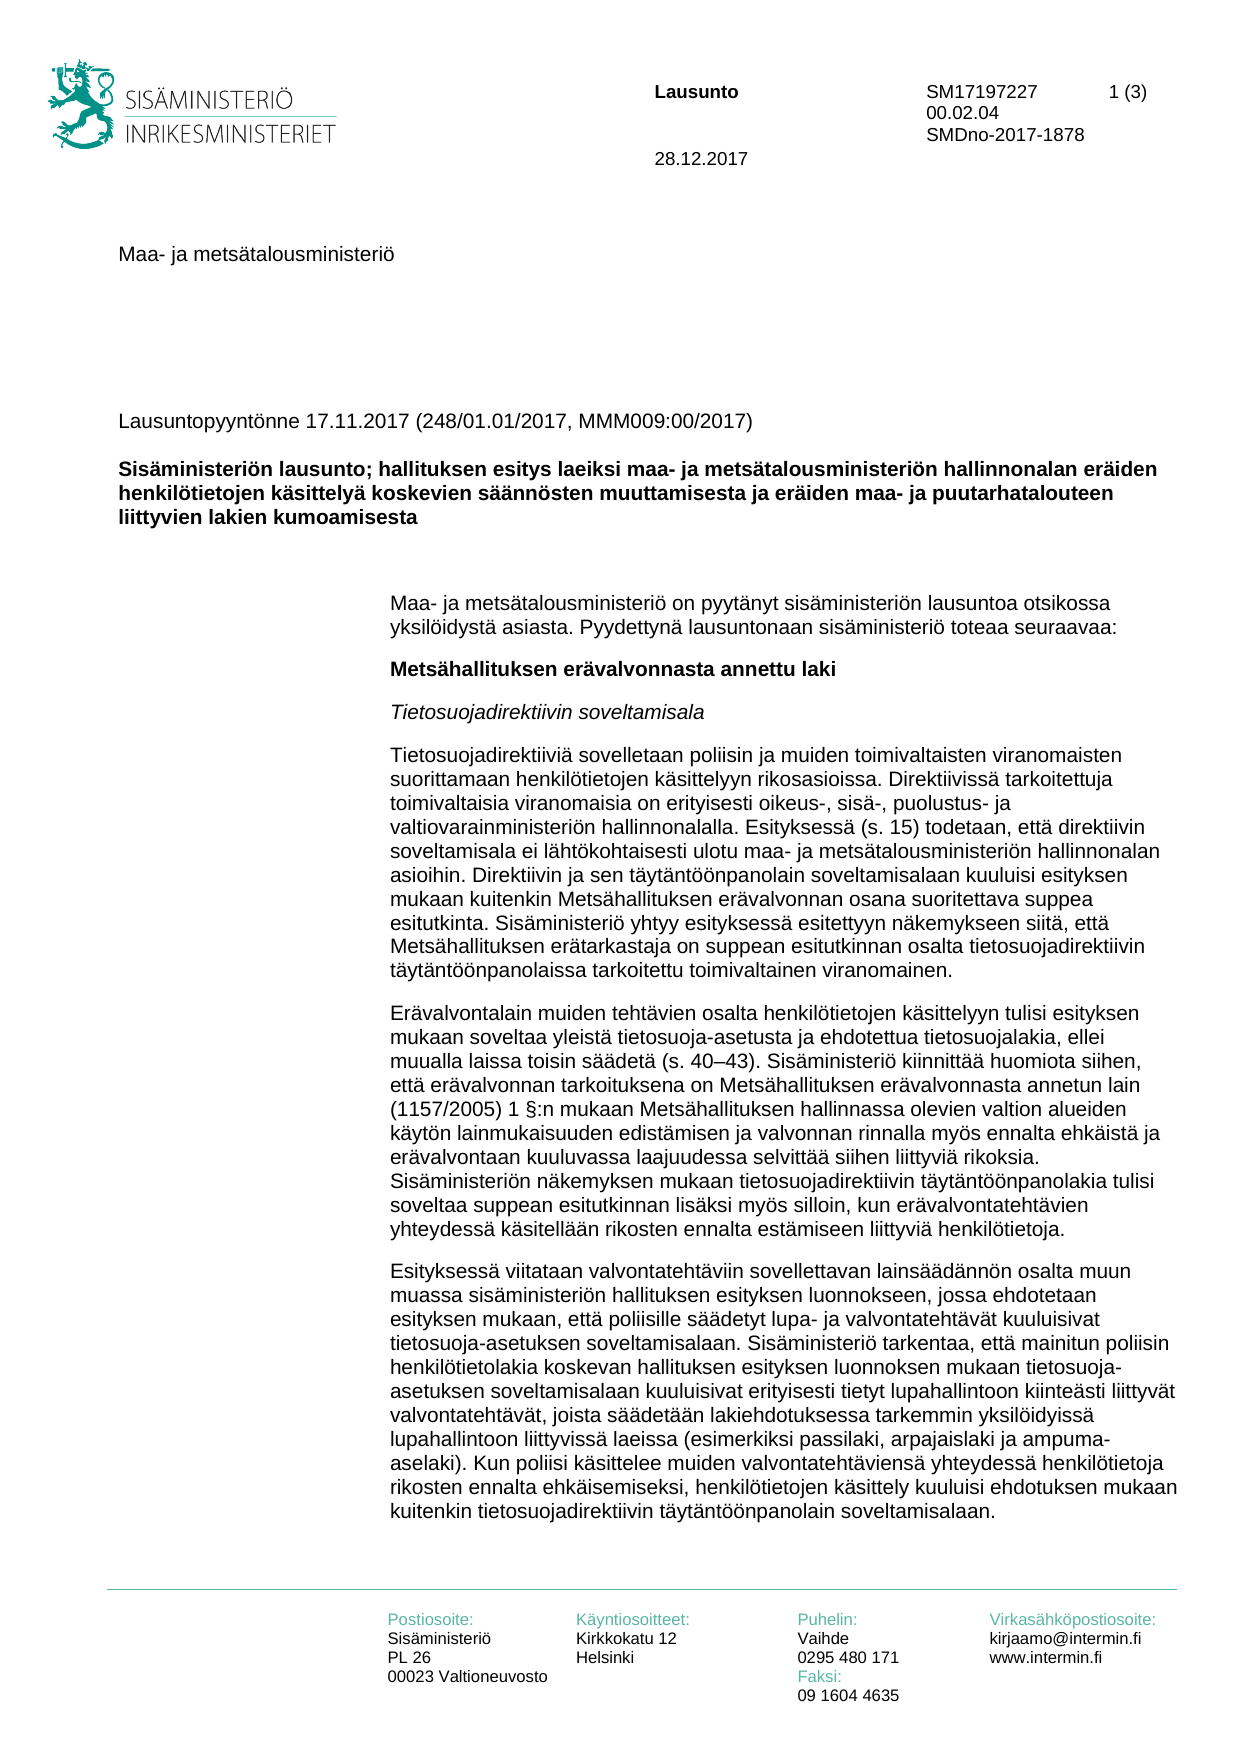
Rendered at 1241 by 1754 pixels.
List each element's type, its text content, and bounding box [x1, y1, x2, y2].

text Esityksessä viitataan valvontatehtäviin sovellettavan lainsäädännön osalta muun muassa sisäministeriön hallituksen esityksen luonnokseen, jossa ehdotetaan esityksen mukaan, että poliisille säädetyt lupa- ja valvontatehtävät kuuluisivat tietosuoja-asetuksen soveltamisalaan. Sisäministeriö tarkentaa, että mainitun poliisin henkilötietolakia koskevan hallituksen esityksen luonnoksen mukaan tietosuoja-asetuksen soveltamisalaan kuuluisivat erityisesti tietyt lupahallintoon kiinteästi liittyvät valvontatehtävät, joista säädetään lakiehdotuksessa tarkemmin yksilöidyissä lupahallintoon liittyvissä laeissa (esimerkiksi passilaki, arpajaislaki ja ampuma-aselaki). Kun poliisi käsittelee muiden valvontatehtäviensä yhteydessä henkilötietoja rikosten ennalta ehkäisemiseksi, henkilötietojen käsittely kuuluisi ehdotuksen mukaan kuitenkin tietosuojadirektiivin täytäntöönpanolain soveltamisalaan. [390, 1259, 1181, 1523]
text Tietosuojadirektiivin soveltamisala [390, 700, 1181, 724]
title Sisäministeriön lausunto; hallituksen esitys laeiksi maa- ja metsätalousministeriön hallinnonalan eräiden henkilötietojen käsittelyä koskevien säännösten muuttamisesta ja eräiden maa- ja puutarhatalouteen liittyvien lakien kumoamisesta [118, 457, 1167, 529]
text Erävalvontalain muiden tehtävien osalta henkilötietojen käsittelyyn tulisi esityksen mukaan soveltaa yleistä tietosuoja-asetusta ja ehdotettua tietosuojalakia, ellei muualla laissa toisin säädetä (s. 40–43). Sisäministeriö kiinnittää huomiota siihen, että erävalvonnan tarkoituksena on Metsähallituksen erävalvonnasta annetun lain (1157/2005) 1 §:n mukaan Metsähallituksen hallinnassa olevien valtion alueiden käytön lainmukaisuuden edistämisen ja valvonnan rinnalla myös ennalta ehkäistä ja erävalvontaan kuuluvassa laajuudessa selvittää siihen liittyviä rikoksia. Sisäministeriön näkemyksen mukaan tietosuojadirektiivin täytäntöönpanolakia tulisi soveltaa suppean esitutkinnan lisäksi myös silloin, kun erävalvontatehtävien yhteydessä käsitellään rikosten ennalta estämiseen liittyviä henkilötietoja. [390, 1001, 1181, 1241]
text Maa- ja metsätalousministeriö on pyytänyt sisäministeriön lausuntoa otsikossa yksilöidystä asiasta. Pyydettynä lausuntonaan sisäministeriö toteaa seuraavaa: [390, 591, 1181, 638]
text Lausuntopyyntönne 17.11.2017 (248/01.01/2017, MMM009:00/2017) [118, 409, 1181, 433]
text Tietosuojadirektiiviä sovelletaan poliisin ja muiden toimivaltaisten viranomaisten suorittamaan henkilötietojen käsittelyyn rikosasioissa. Direktiivissä tarkoitettuja toimivaltaisia viranomaisia on erityisesti oikeus-, sisä-, puolustus- ja valtiovarainministeriön hallinnonalalla. Esityksessä (s. 15) todetaan, että direktiivin soveltamisala ei lähtökohtaisesti ulotu maa- ja metsätalousministeriön hallinnonalan asioihin. Direktiivin ja sen täytäntöönpanolain soveltamisalaan kuuluisi esityksen mukaan kuitenkin Metsähallituksen erävalvonnan osana suoritettava suppea esitutkinta. Sisäministeriö yhtyy esityksessä esitettyyn näkemykseen siitä, että Metsähallituksen erätarkastaja on suppean esitutkinnan osalta tietosuojadirektiivin täytäntöönpanolaissa tarkoitettu toimivaltainen viranomainen. [390, 743, 1181, 982]
text Metsähallituksen erävalvonnasta annettu laki [390, 657, 1181, 681]
picture [47, 59, 337, 149]
text Maa- ja metsätalousministeriö [118, 242, 1181, 266]
